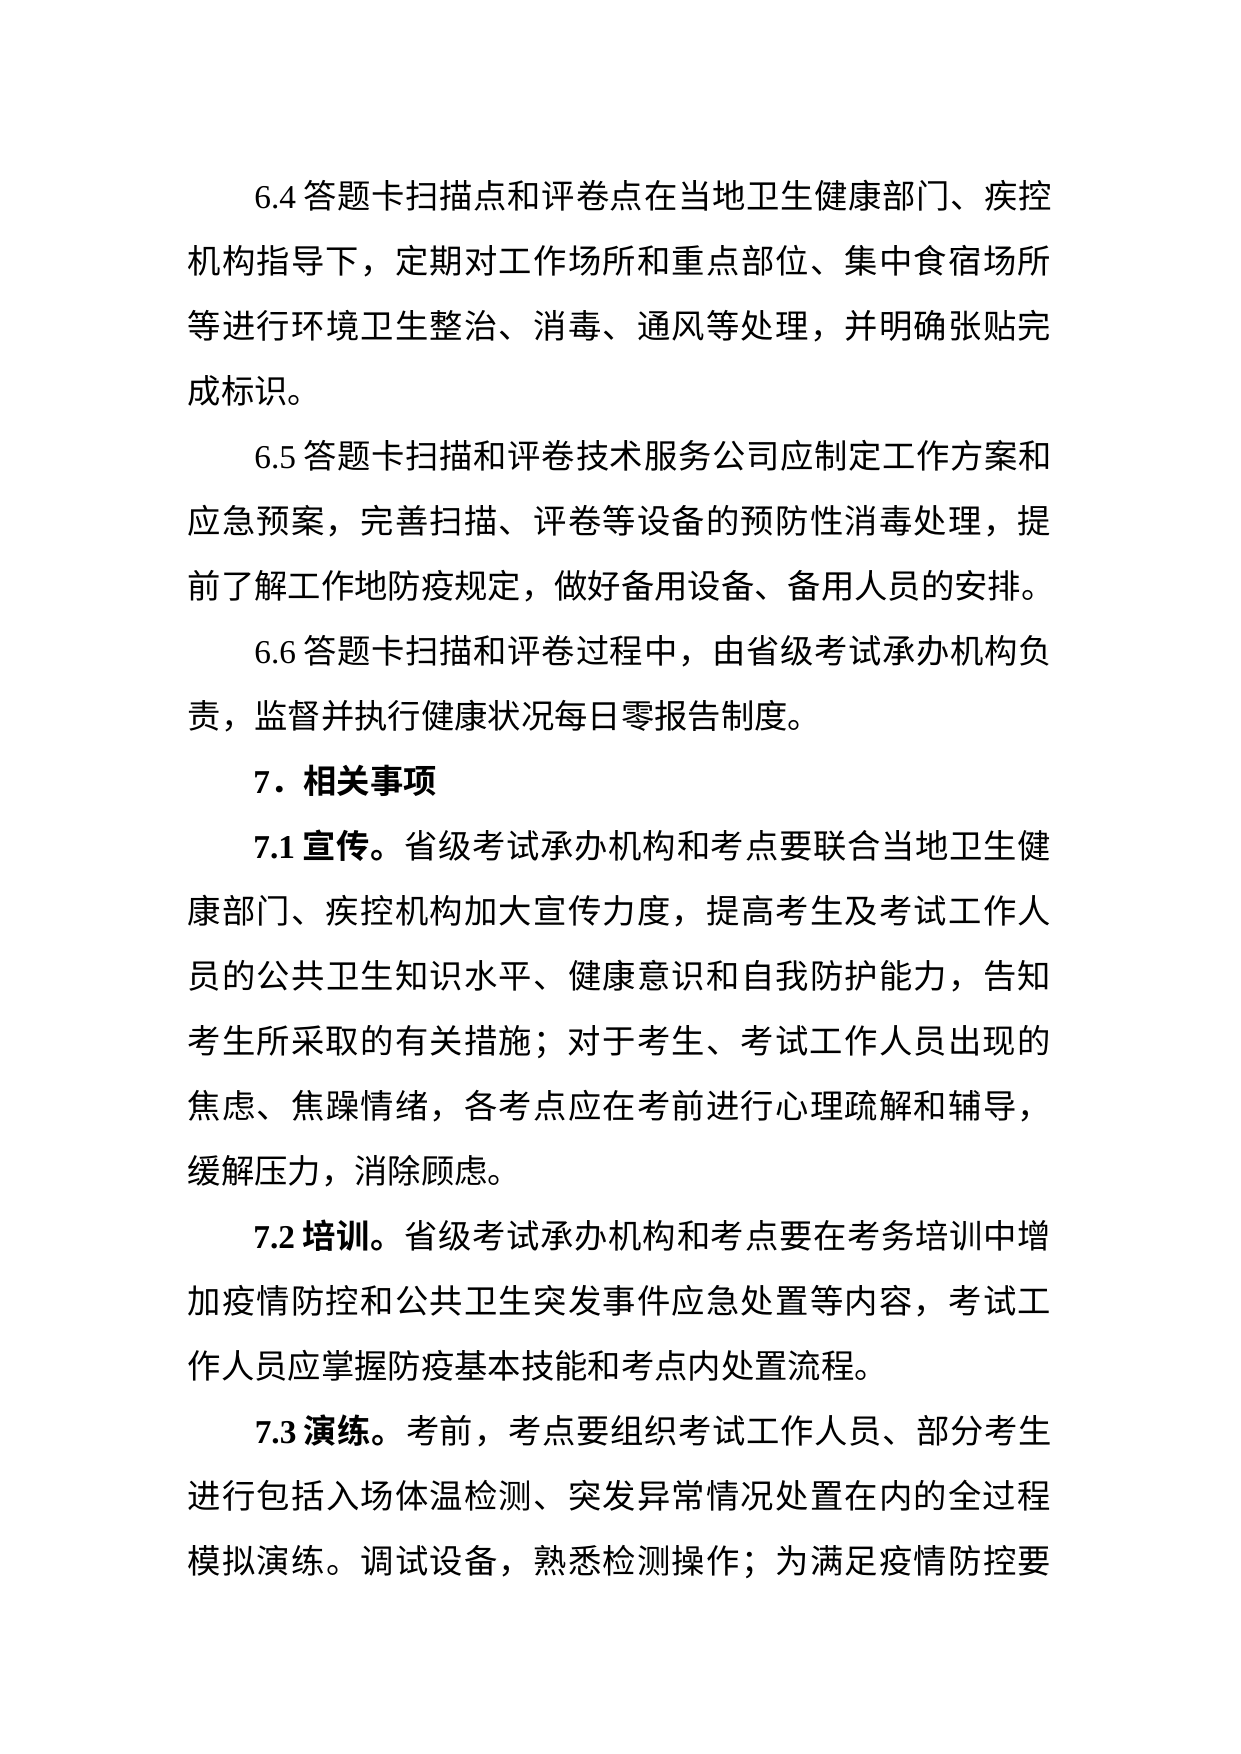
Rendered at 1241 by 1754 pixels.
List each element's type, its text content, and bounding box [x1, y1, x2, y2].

text 6.5答题卡扫描和评卷技术服务公司应制定工作方案和应急预案，完善扫描、评卷等设备的预防性消毒处理，提前了解工作地防疫规定，做好备用设备、备用人员的安排。 [187, 422, 1053, 617]
text 7．相关事项 [187, 747, 1053, 812]
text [187, 1397, 1053, 1592]
text 7.2培训。省级考试承办机构和考点要在考务培训中增加疫情防控和公共卫生突发事件应急处置等内容，考试工作人员应掌握防疫基本技能和考点内处置流程。 [187, 1202, 1053, 1397]
text 6.6答题卡扫描和评卷过程中，由省级考试承办机构负责，监督并执行健康状况每日零报告制度。 [187, 617, 1053, 747]
text 7.1宣传。省级考试承办机构和考点要联合当地卫生健康部门、疾控机构加大宣传力度，提高考生及考试工作人员的公共卫生知识水平、健康意识和自我防护能力，告知考生所采取的有关措施；对于考生、考试工作人员出现的焦虑、焦躁情绪，各考点应在考前进行心理疏解和辅导，缓解压力，消除顾虑。 [187, 812, 1053, 1202]
text 6.4答题卡扫描点和评卷点在当地卫生健康部门、疾控机构指导下，定期对工作场所和重点部位、集中食宿场所等进行环境卫生整治、消毒、通风等处理，并明确张贴完成标识。 [187, 162, 1053, 422]
